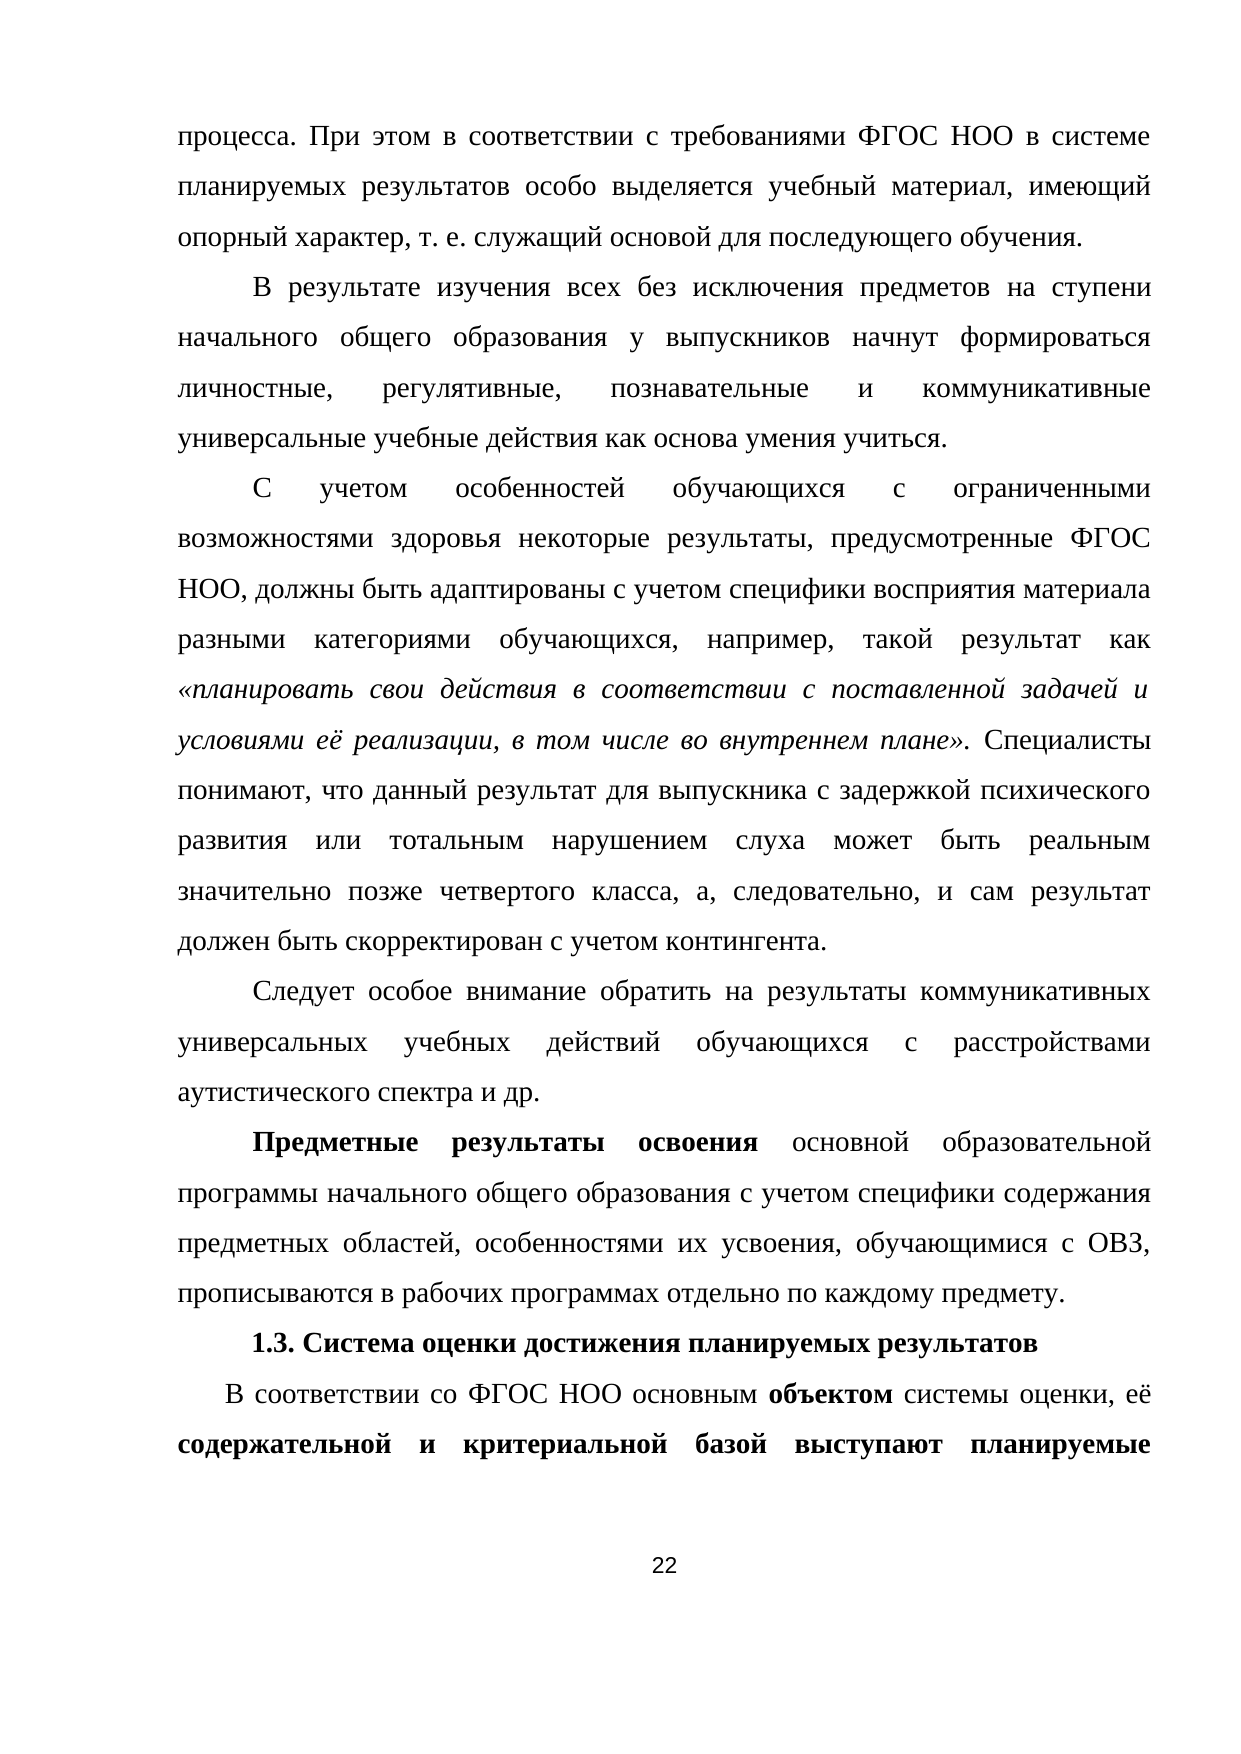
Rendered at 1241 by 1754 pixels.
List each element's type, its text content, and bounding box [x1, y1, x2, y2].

text С учетом особенностей обучающихся с ограниченными возможностями здоровья некоторые результаты, предусмотренные ФГОС НОО, должны быть адаптированы с учетом специфики восприятия материала разными категориями обучающихся, например, такой результат как «планировать свои действия в соответствии с поставленной задачей и условиями её реализации, в том числе во внутреннем плане». Специалисты понимают, что данный результат для выпускника с задержкой психического развития или тотальным нарушением слуха может быть реальным значительно позже четвертого класса, а, следовательно, и сам результат должен быть скорректирован с учетом контингента. [177, 470, 1152, 957]
text Предметные результаты освоения основной образовательной программы начального общего образования с учетом специфики содержания предметных областей, особенностями их усвоения, обучающимися с ОВЗ, прописываются в рабочих программах отдельно по каждому предмету. [177, 1124, 1152, 1309]
text В результате изучения всех без исключения предметов на ступени начального общего образования у выпускников начнут формироваться личностные, регулятивные, познавательные и коммуникативные универсальные учебные действия как основа умения учиться. [177, 269, 1152, 453]
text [177, 1376, 1152, 1460]
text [177, 118, 1152, 252]
text 1.3. Система оценки достижения планируемых результатов [177, 1326, 1152, 1359]
text Следует особое внимание обратить на результаты коммуникативных универсальных учебных действий обучающихся с расстройствами аутистического спектра и др. [177, 973, 1152, 1108]
